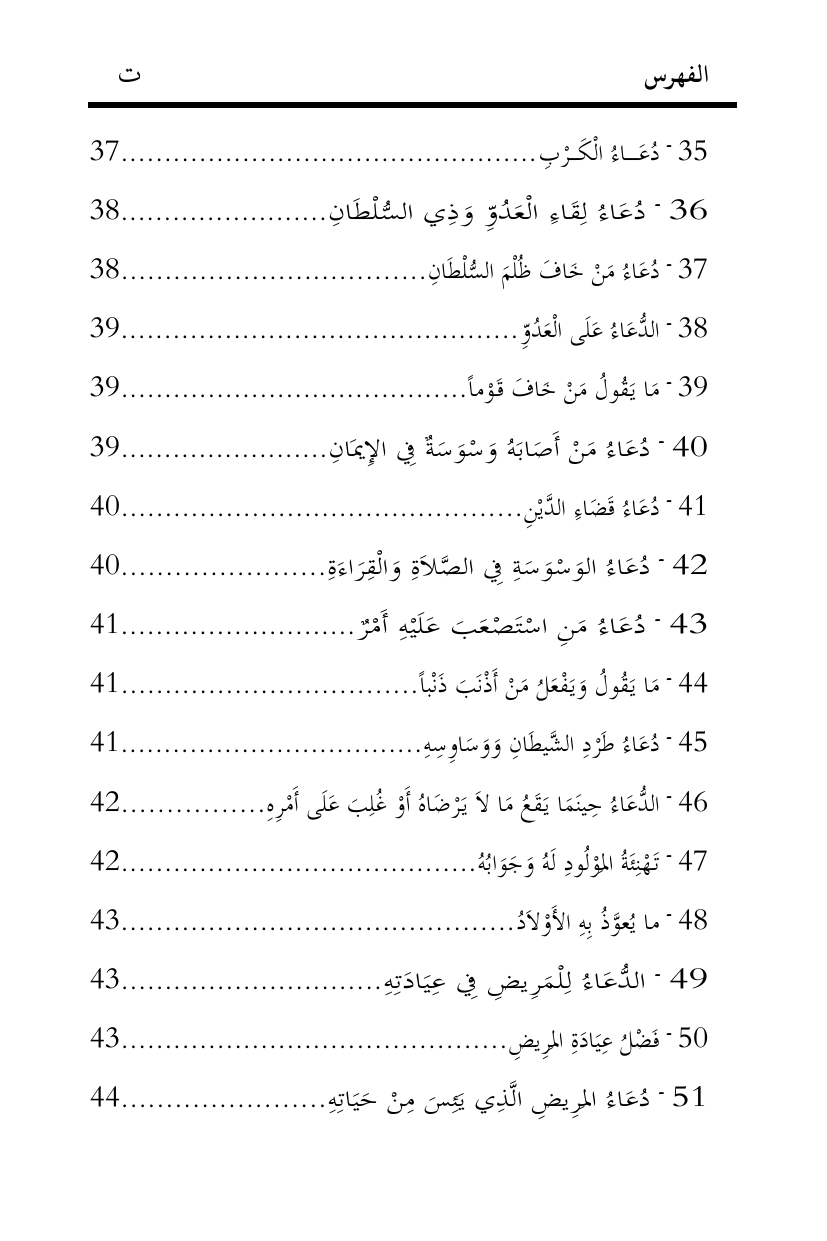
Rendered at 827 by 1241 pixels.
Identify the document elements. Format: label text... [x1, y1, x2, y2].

text 36 ــ دُعَاءُ لِقَاءِ الْعَدُوِّ وَذِي السُّلْطَانِ 38 [89, 178, 708, 237]
text 46 ــ الدُّعَاءُ حِينَمَا يَقَعُ مَا لاَ يَرْضَاهُ أَوْ غُلِبَ عَلَى أَمْرِهِ 42 [89, 769, 708, 829]
text 42 ــ دُعَاءُ الوَسْوَسَةِ فِي الصَّلاَةِ وَالْقِرَاءَةِ 40 [89, 533, 708, 592]
text 41 ــ دُعَاءُ قَضَاءِ الدَّيْنِ 40 [89, 474, 708, 533]
text 39 ــ مَا يَقُولُ مَنْ خَافَ قَوْماً 39 [89, 355, 708, 414]
text 35 ــ دُعَـــــــاءُ الْكَـــــرْبِ 37 [89, 119, 708, 178]
text 51 ــ دُعَاءُ المَرِيضِ الَّذِي يَئِسَ مِنْ حَيَاتِهِ 44 [89, 1065, 708, 1124]
text 50 ــ فَضْلُ عِيَادَةِ المَرِيضِ 43 [89, 1006, 708, 1065]
text 47 ــ تَهْنِئَةُ المَوْلُودِ لَهُ وَجَوَابُهُ 42 [89, 829, 708, 888]
text 40 ــ دُعَاءُ مَنْ أَصَابَهُ وَسْوَسَةٌ فِي الإِيمَانِ 39 [89, 414, 708, 474]
text 45 ــ دُعَاءُ طَرْدِ الشَّيطَانِ وَوَسَاوِسِهِ 41 [89, 710, 708, 769]
text 38 ــ الدُّعَاءُ عَلَى الْعَدُوِّ 39 [89, 296, 708, 355]
text 44 ــ مَا يَقُولُ وَيَفْعَلُ مَنْ أَذْنَبَ ذَنْباً 41 [89, 651, 708, 710]
text 37 ــ دُعَاءُ مَنْ خَافَ ظُلْمَ السُّلْطَانِ 38 [89, 237, 708, 296]
text 49 ــ الدُّعَاءُ لِلْمَرِيضِ فِي عِيَادَتِهِ 43 [89, 947, 708, 1006]
text 48 ــ ما يُعوَّذُ بِهِ الأَوْلاَدُ 43 [89, 888, 708, 947]
text 43 ــ دُعَاءُ مَنِ اسْتَصْعَبَ عَلَيْهِ أَمْرٌ 41 [89, 592, 708, 651]
